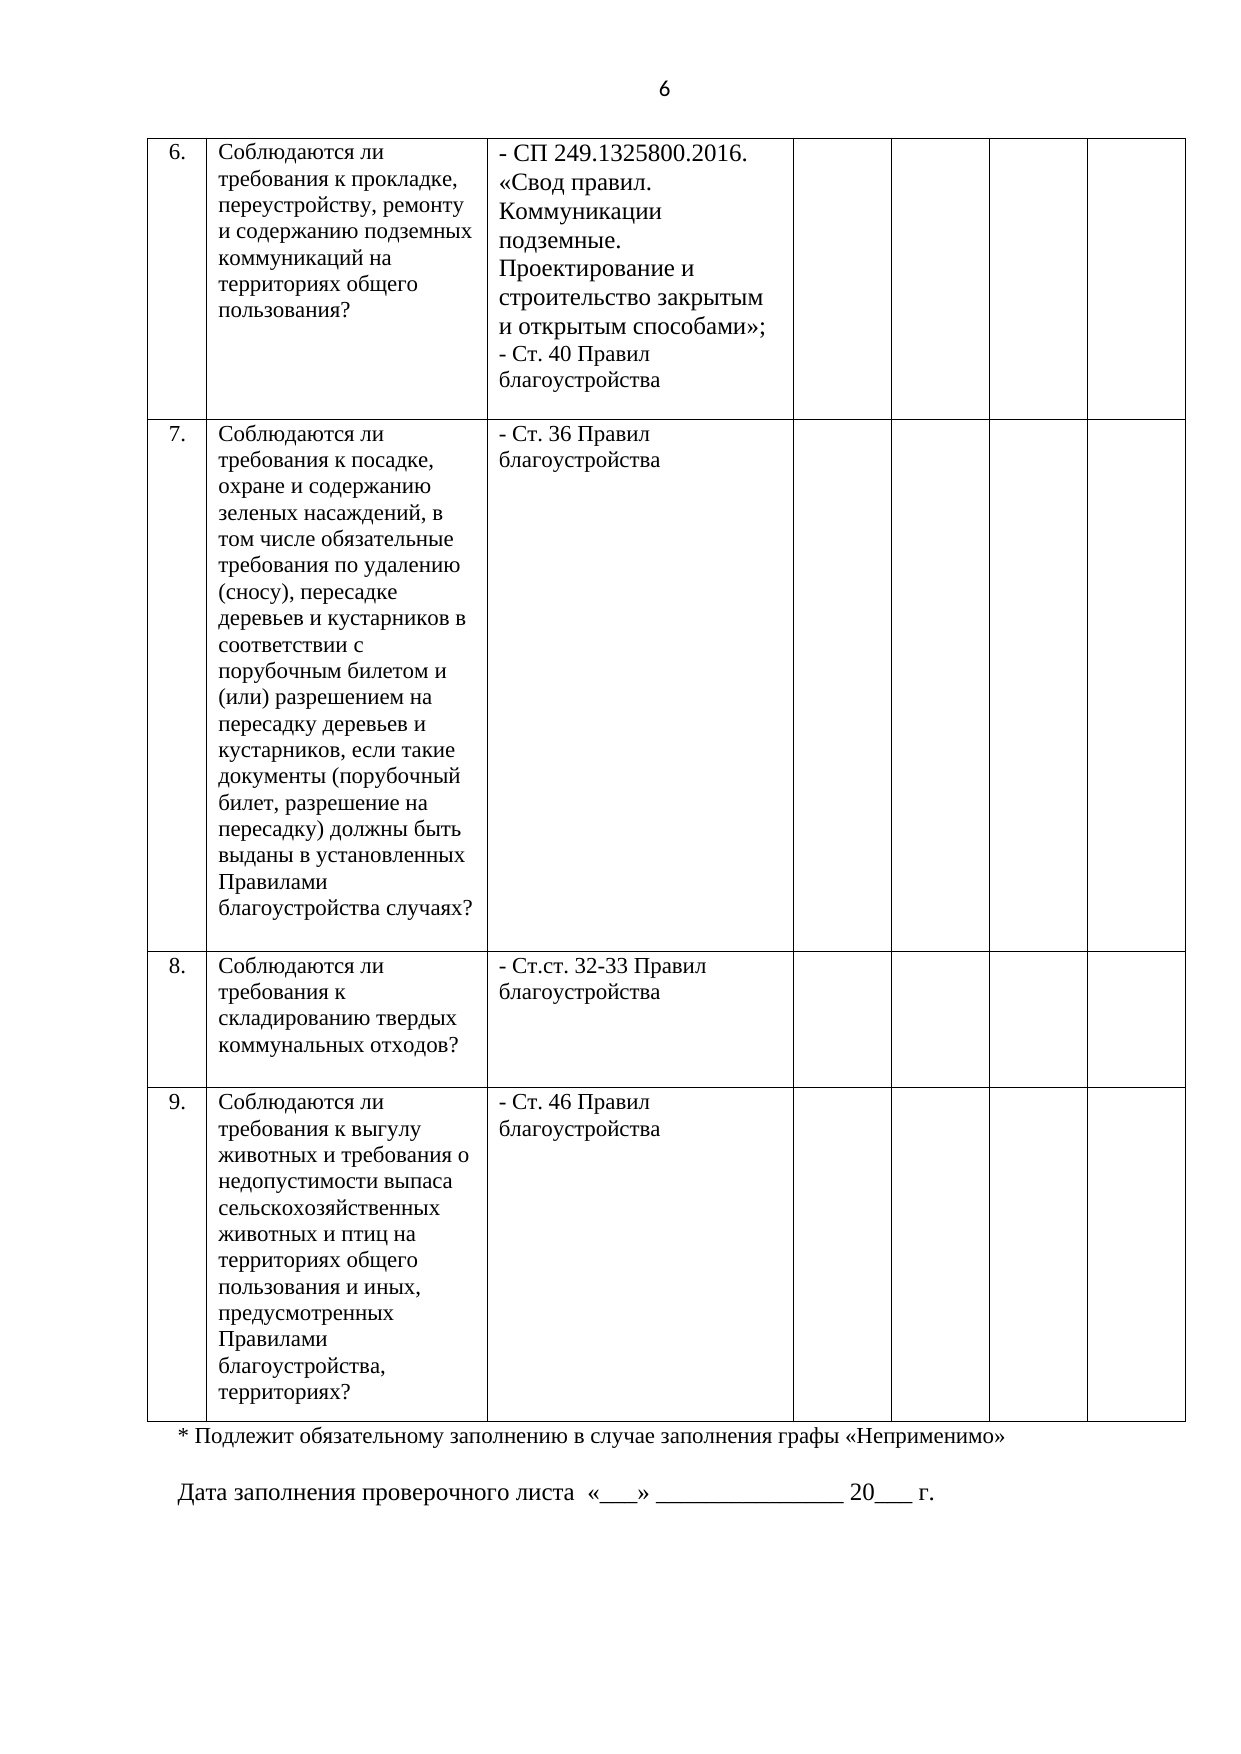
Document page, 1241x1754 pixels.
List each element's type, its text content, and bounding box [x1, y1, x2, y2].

table_cell Соблюдаются ли требования к складированию твердых коммунальных отходов? [207, 952, 487, 1087]
text Дата заполнения проверочного листа «___» _______________ 20___ г. [177, 1477, 1152, 1506]
table_cell [892, 1088, 989, 1421]
table_cell [990, 1088, 1087, 1421]
text * Подлежит обязательному заполнению в случае заполнения графы «Неприменимо» [177, 1422, 1152, 1448]
table_cell - Ст. 46 Правил благоустройства [488, 1088, 793, 1421]
table_cell [794, 420, 891, 951]
table_cell [1088, 420, 1185, 951]
table_cell - Ст.ст. 32-33 Правил благоустройства [488, 952, 793, 1087]
table_cell 6. [148, 139, 206, 419]
table_cell Соблюдаются ли требования к посадке, охране и содержанию зеленых насаждений, в том числе обязательные требования по удалению (сносу), пересадке деревьев и кустарников в соответствии с порубочным билетом и (или) разрешением на пересадку деревьев и кустарников, если такие документы (порубочный билет, разрешение на пересадку) должны быть выданы в установленных Правилами благоустройства случаях? [207, 420, 487, 951]
table_cell [990, 952, 1087, 1087]
table_cell [892, 952, 989, 1087]
table_cell [794, 952, 891, 1087]
table_cell [990, 420, 1087, 951]
table_cell 8. [148, 952, 206, 1087]
table_cell Соблюдаются ли требования к прокладке, переустройству, ремонту и содержанию подземных коммуникаций на территориях общего пользования? [207, 139, 487, 419]
table_cell 7. [148, 420, 206, 951]
table_cell Соблюдаются ли требования к выгулу животных и требования о недопустимости выпаса сельскохозяйственных животных и птиц на территориях общего пользования и иных, предусмотренных Правилами благоустройства, территориях? [207, 1088, 487, 1421]
table_cell 9. [148, 1088, 206, 1421]
table_cell [1088, 952, 1185, 1087]
table_cell - Ст. 36 Правил благоустройства [488, 420, 793, 951]
table_cell [1088, 139, 1185, 419]
table_cell [794, 1088, 891, 1421]
table_cell - СП 249.1325800.2016. «Свод правил. Коммуникации подземные. Проектирование и строительство закрытым и открытым способами»; - Ст. 40 Правил благоустройства [488, 139, 793, 419]
table_cell [892, 420, 989, 951]
table_cell [1088, 1088, 1185, 1421]
table_cell [794, 139, 891, 419]
table_cell [892, 139, 989, 419]
table_cell [990, 139, 1087, 419]
